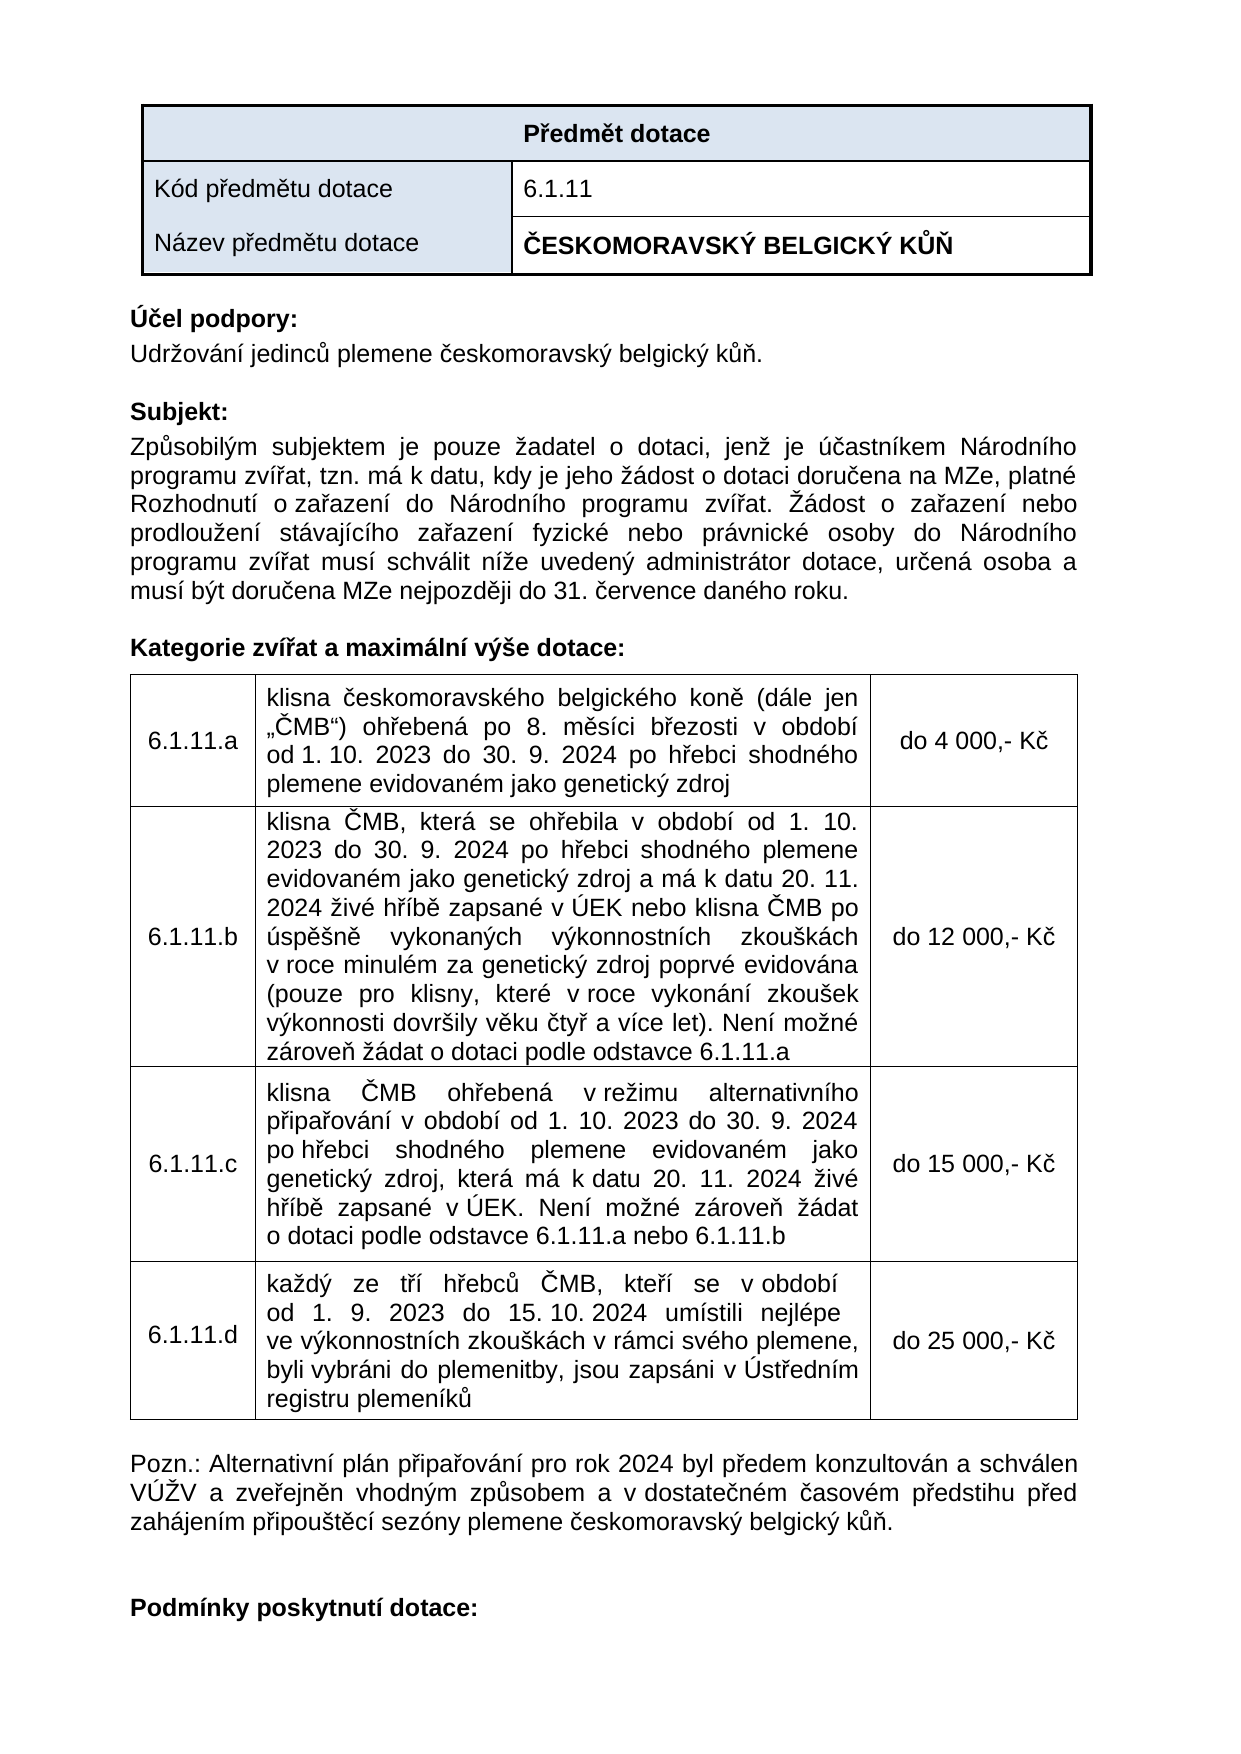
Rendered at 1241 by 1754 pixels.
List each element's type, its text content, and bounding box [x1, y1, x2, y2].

table_cell klisna ČMB ohřebená v režimu alternativního připařování v období od 1. 10. 2023 do 30. 9. 2024 po hřebci shodného plemene evidovaném jako genetický zdroj, která má k datu 20. 11. 2024 živé hříbě zapsané v ÚEK. Není možné zároveň žádat o dotaci podle odstavce 6.1.11.a nebo 6.1.11.b [256, 1067, 870, 1261]
table_cell 6.1.11 [513, 162, 1089, 216]
text Způsobilým subjektem je pouze žadatel o dotaci, jenž je účastníkem Národního programu zvířat, tzn. má k datu, kdy je jeho žádost o dotaci doručena na MZe, platné Rozhodnutí o zařazení do Národního programu zvířat. Žádost o zařazení nebo prodloužení stávajícího zařazení fyzické nebo právnické osoby do Národního programu zvířat musí schválit níže uvedený administrátor dotace, určená osoba a musí být doručena MZe nejpozději do 31. července daného roku. [130, 432, 1078, 604]
text Pozn.: Alternativní plán připařování pro rok 2024 byl předem konzultován a schválen VÚŽV a zveřejněn vhodným způsobem a v dostatečném časovém předstihu před zahájením připouštěcí sezóny plemene českomoravský belgický kůň. [130, 1449, 1078, 1535]
table_cell do 12 000,- Kč [871, 807, 1077, 1066]
table_cell klisna ČMB, která se ohřebila v období od 1. 10. 2023 do 30. 9. 2024 po hřebci shodného plemene evidovaném jako genetický zdroj a má k datu 20. 11. 2024 živé hříbě zapsané v ÚEK nebo klisna ČMB po úspěšně vykonaných výkonnostních zkouškách v roce minulém za genetický zdroj poprvé evidována (pouze pro klisny, které v roce vykonání zkoušek výkonnosti dovršily věku čtyř a více let). Není možné zároveň žádat o dotaci podle odstavce 6.1.11.a [256, 807, 870, 1066]
text Účel podpory: [130, 304, 1078, 333]
table_cell 6.1.11.c [131, 1067, 255, 1261]
table_header Předmět dotace [144, 107, 1089, 160]
text Udržování jedinců plemene českomoravský belgický kůň. [130, 339, 1078, 368]
table_cell do 15 000,- Kč [871, 1067, 1077, 1261]
table_header 6.1.11.a [131, 675, 255, 806]
table_cell 6.1.11.b [131, 807, 255, 1066]
table_cell ČESKOMORAVSKÝ BELGICKÝ KŮŇ [513, 217, 1089, 272]
text Kategorie zvířat a maximální výše dotace: [130, 633, 1078, 662]
table_header klisna českomoravského belgického koně (dále jen „ČMB“) ohřebená po 8. měsíci březosti v období od 1. 10. 2023 do 30. 9. 2024 po hřebci shodného plemene evidovaném jako genetický zdroj [256, 675, 870, 806]
text Subjekt: [130, 397, 1078, 426]
table_cell každý ze tří hřebců ČMB, kteří se v období od 1. 9. 2023 do 15. 10. 2024 umístili nejlépe ve výkonnostních zkouškách v rámci svého plemene, byli vybráni do plemenitby, jsou zapsáni v Ústředním registru plemeníků [256, 1262, 870, 1419]
text Podmínky poskytnutí dotace: [130, 1593, 1078, 1622]
table_cell 6.1.11.d [131, 1262, 255, 1419]
table_cell do 25 000,- Kč [871, 1262, 1077, 1419]
table_header do 4 000,- Kč [871, 675, 1077, 806]
table_cell Kód předmětu dotace Název předmětu dotace [144, 162, 511, 272]
